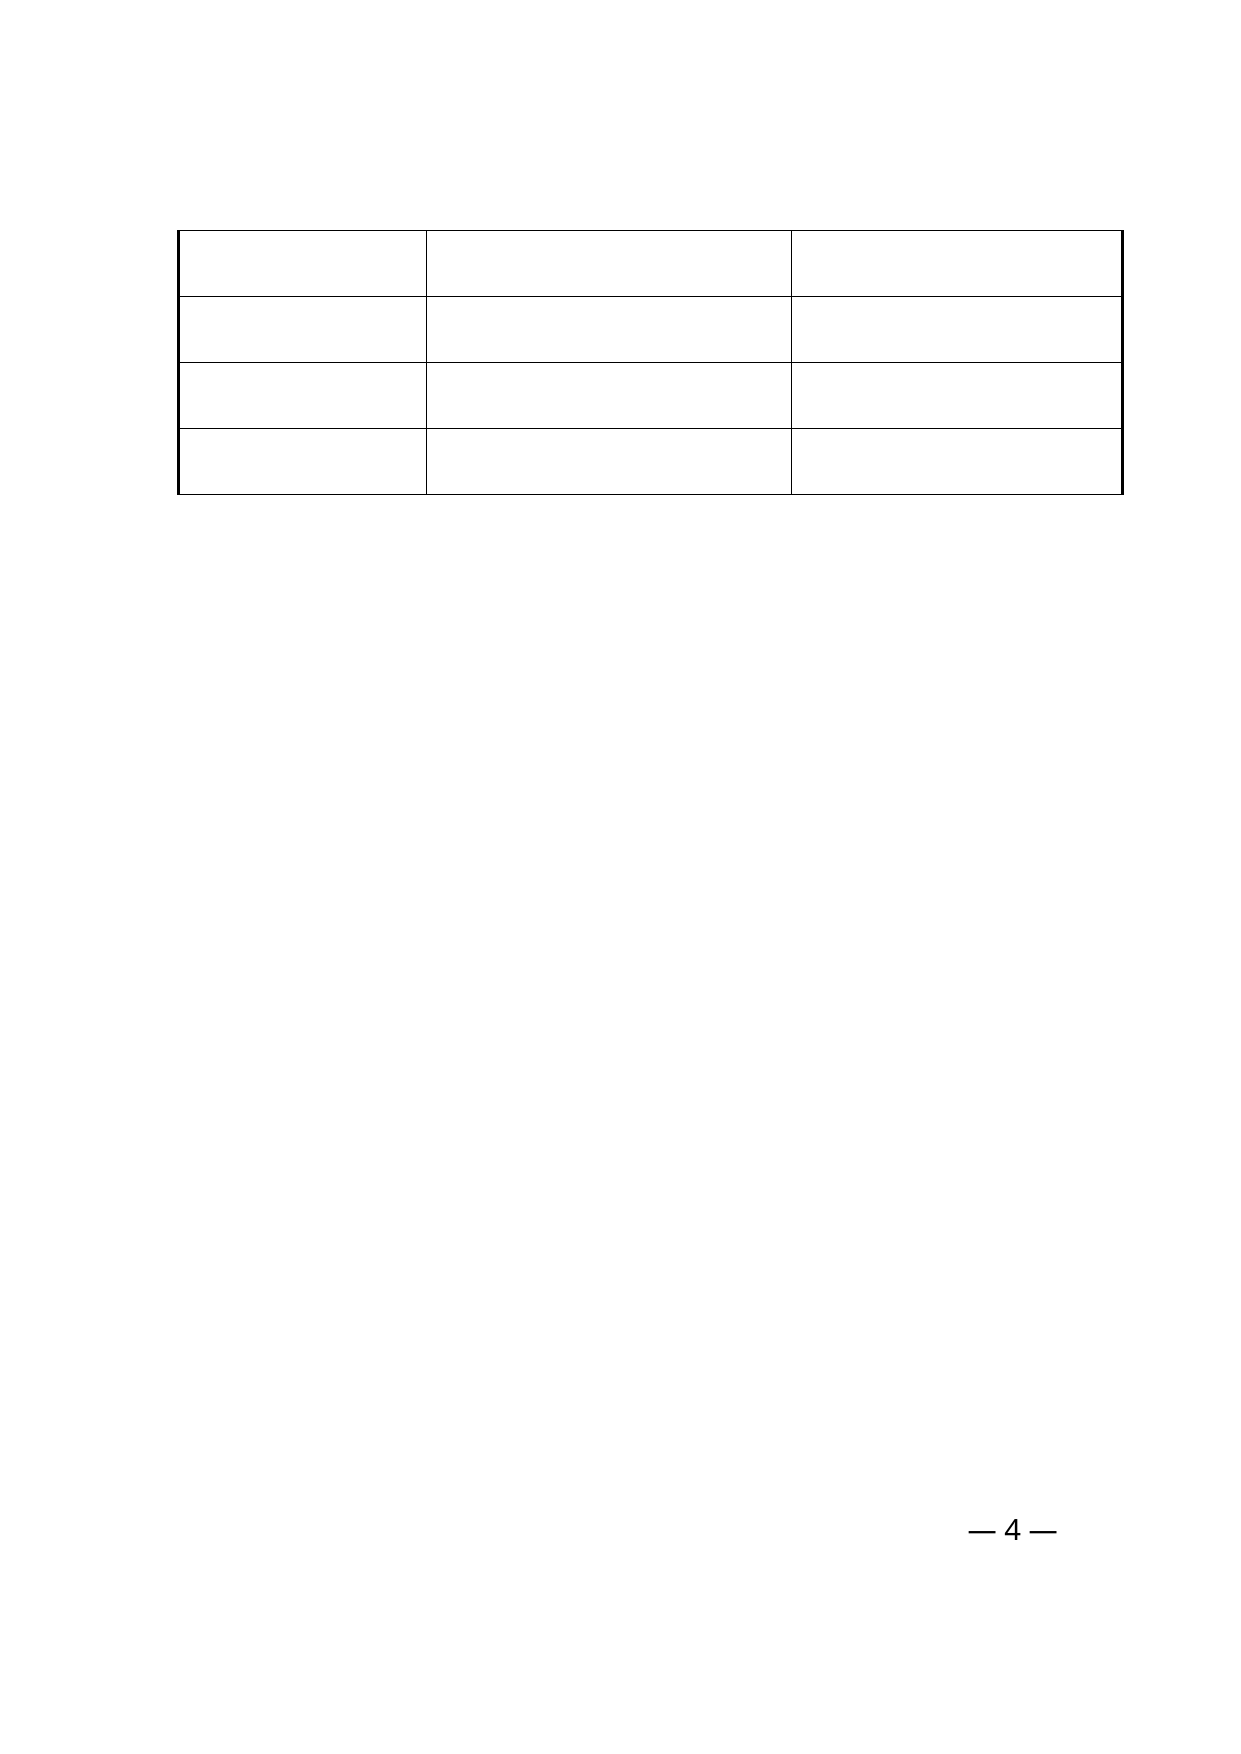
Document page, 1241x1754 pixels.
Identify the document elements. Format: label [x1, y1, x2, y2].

table_cell [180, 231, 426, 296]
table_cell [427, 297, 791, 362]
table_cell [427, 363, 791, 428]
table_cell [792, 297, 1121, 362]
table_cell [427, 429, 791, 494]
table_cell [180, 363, 426, 428]
table_cell [792, 429, 1121, 494]
table_cell [792, 363, 1121, 428]
table_cell [180, 297, 426, 362]
table_cell [180, 429, 426, 494]
table_cell [792, 231, 1121, 296]
table_cell [427, 231, 791, 296]
